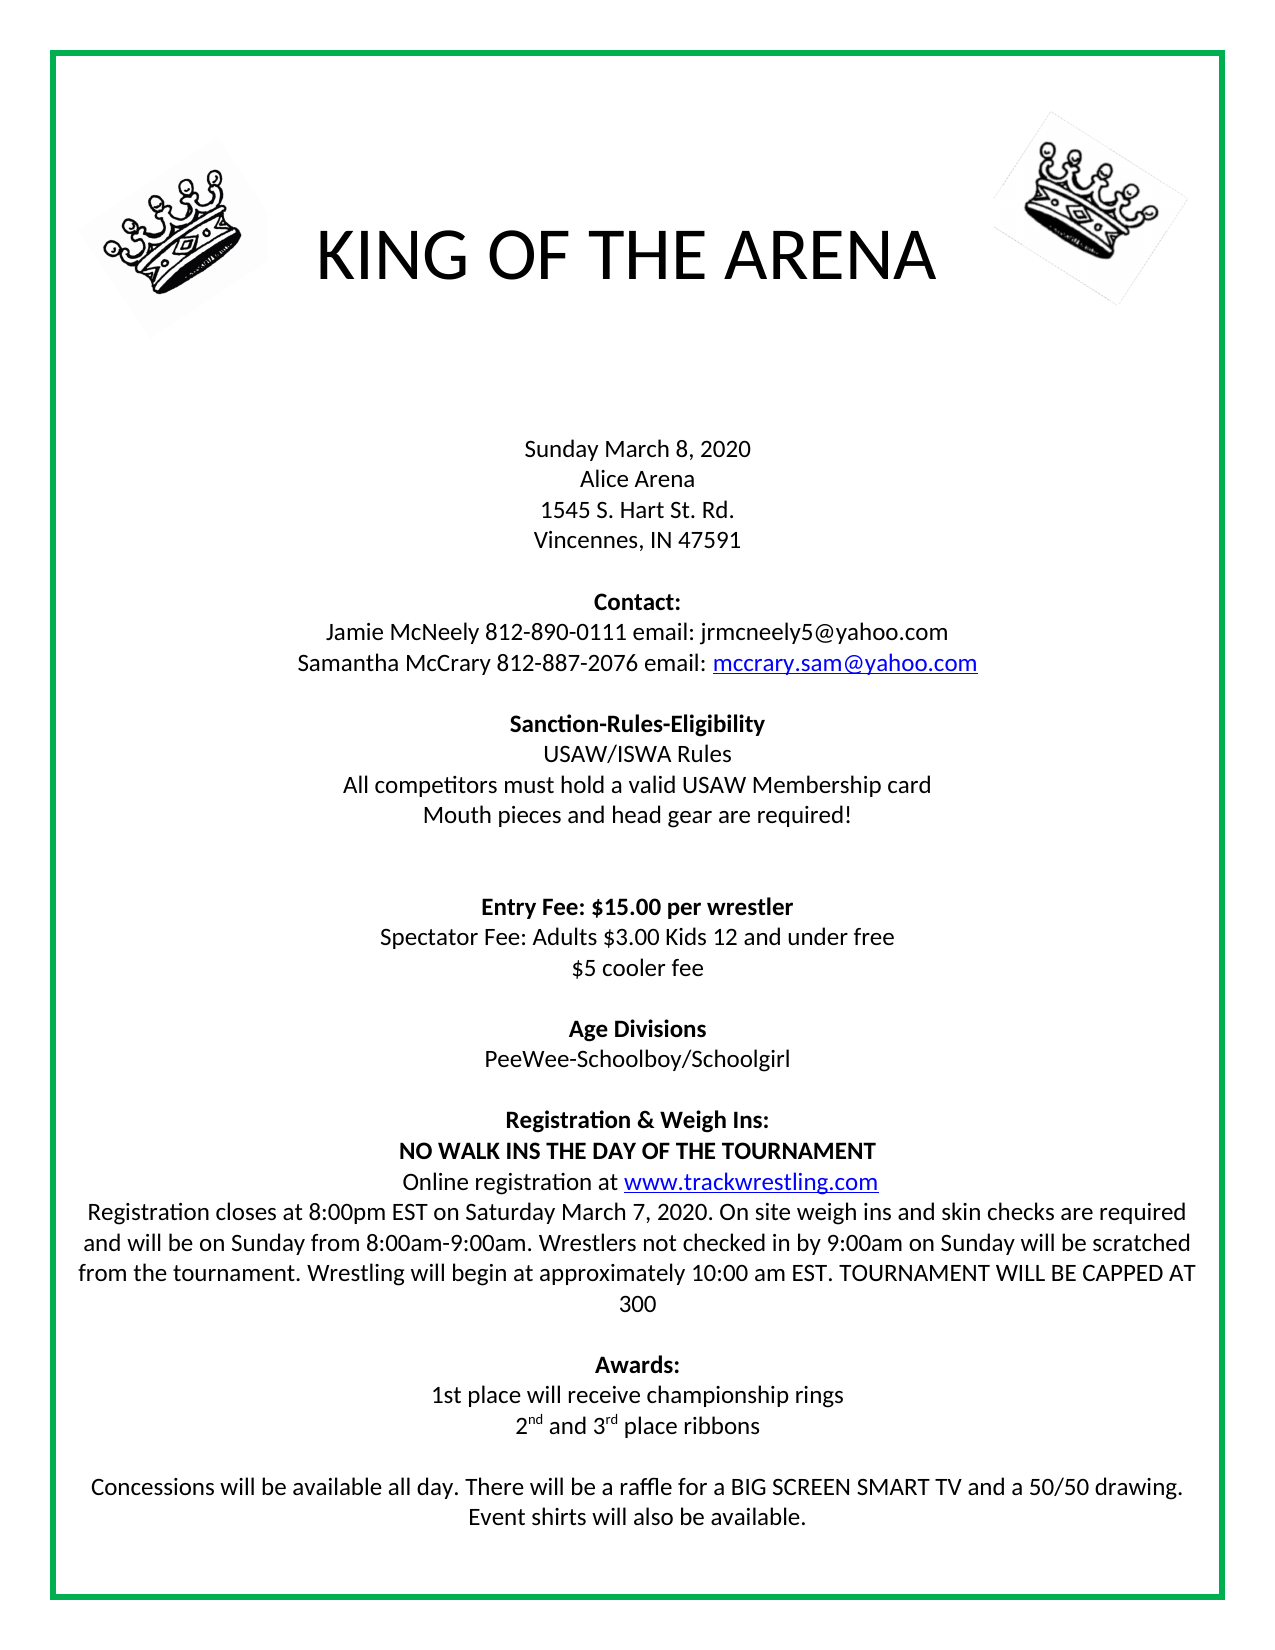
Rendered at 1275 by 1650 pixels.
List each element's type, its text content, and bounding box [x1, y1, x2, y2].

text Concessions will be available all day. There will be a raffle for a BIG SCREEN SMART TV and a 50/50 drawing. Event shirts will also be available. [75, 1471, 1200, 1532]
text Registration closes at 8:00pm EST on Saturday March 7, 2020. On site weigh ins and skin checks are required and will be on Sunday from 8:00am-9:00am. Wrestlers not checked in by 9:00am on Sunday will be scratched from the tournament. Wrestling will begin at approximately 10:00 am EST. TOURNAMENT WILL BE CAPPED AT 300 [75, 1196, 1200, 1318]
text Awards: [75, 1349, 1200, 1379]
picture [953, 75, 1215, 341]
text Vincennes, IN 47591 [75, 525, 1200, 555]
text 2nd and 3rd place ribbons [75, 1410, 1200, 1440]
text Online registration at www.trackwrestling.com [75, 1166, 1200, 1196]
text Contact: [75, 586, 1200, 616]
text Sanction-Rules-Eligibility [75, 708, 1200, 738]
text Entry Fee: $15.00 per wrestler [75, 891, 1200, 921]
picture [78, 138, 267, 338]
text 1st place will receive championship rings [75, 1379, 1200, 1410]
text Samantha McCrary 812-887-2076 email: mccrary.sam@yahoo.com [75, 647, 1200, 677]
text NO WALK INS THE DAY OF THE TOURNAMENT [75, 1135, 1200, 1166]
text Spectator Fee: Adults $3.00 Kids 12 and under free [75, 921, 1200, 952]
text $5 cooler fee [75, 952, 1200, 982]
text Registration & Weigh Ins: [75, 1104, 1200, 1135]
text All competitors must hold a valid USAW Membership card [75, 769, 1200, 799]
text Mouth pieces and head gear are required! [75, 799, 1200, 830]
text PeeWee-Schoolboy/Schoolgirl [75, 1043, 1200, 1074]
text 1545 S. Hart St. Rd. [75, 494, 1200, 525]
text Alice Arena [75, 464, 1200, 494]
text Sunday March 8, 2020 [75, 433, 1200, 464]
text USAW/ISWA Rules [75, 738, 1200, 769]
text Jamie McNeely 812-890-0111 email: jrmcneely5@yahoo.com [75, 616, 1200, 647]
text Age Divisions [75, 1013, 1200, 1043]
